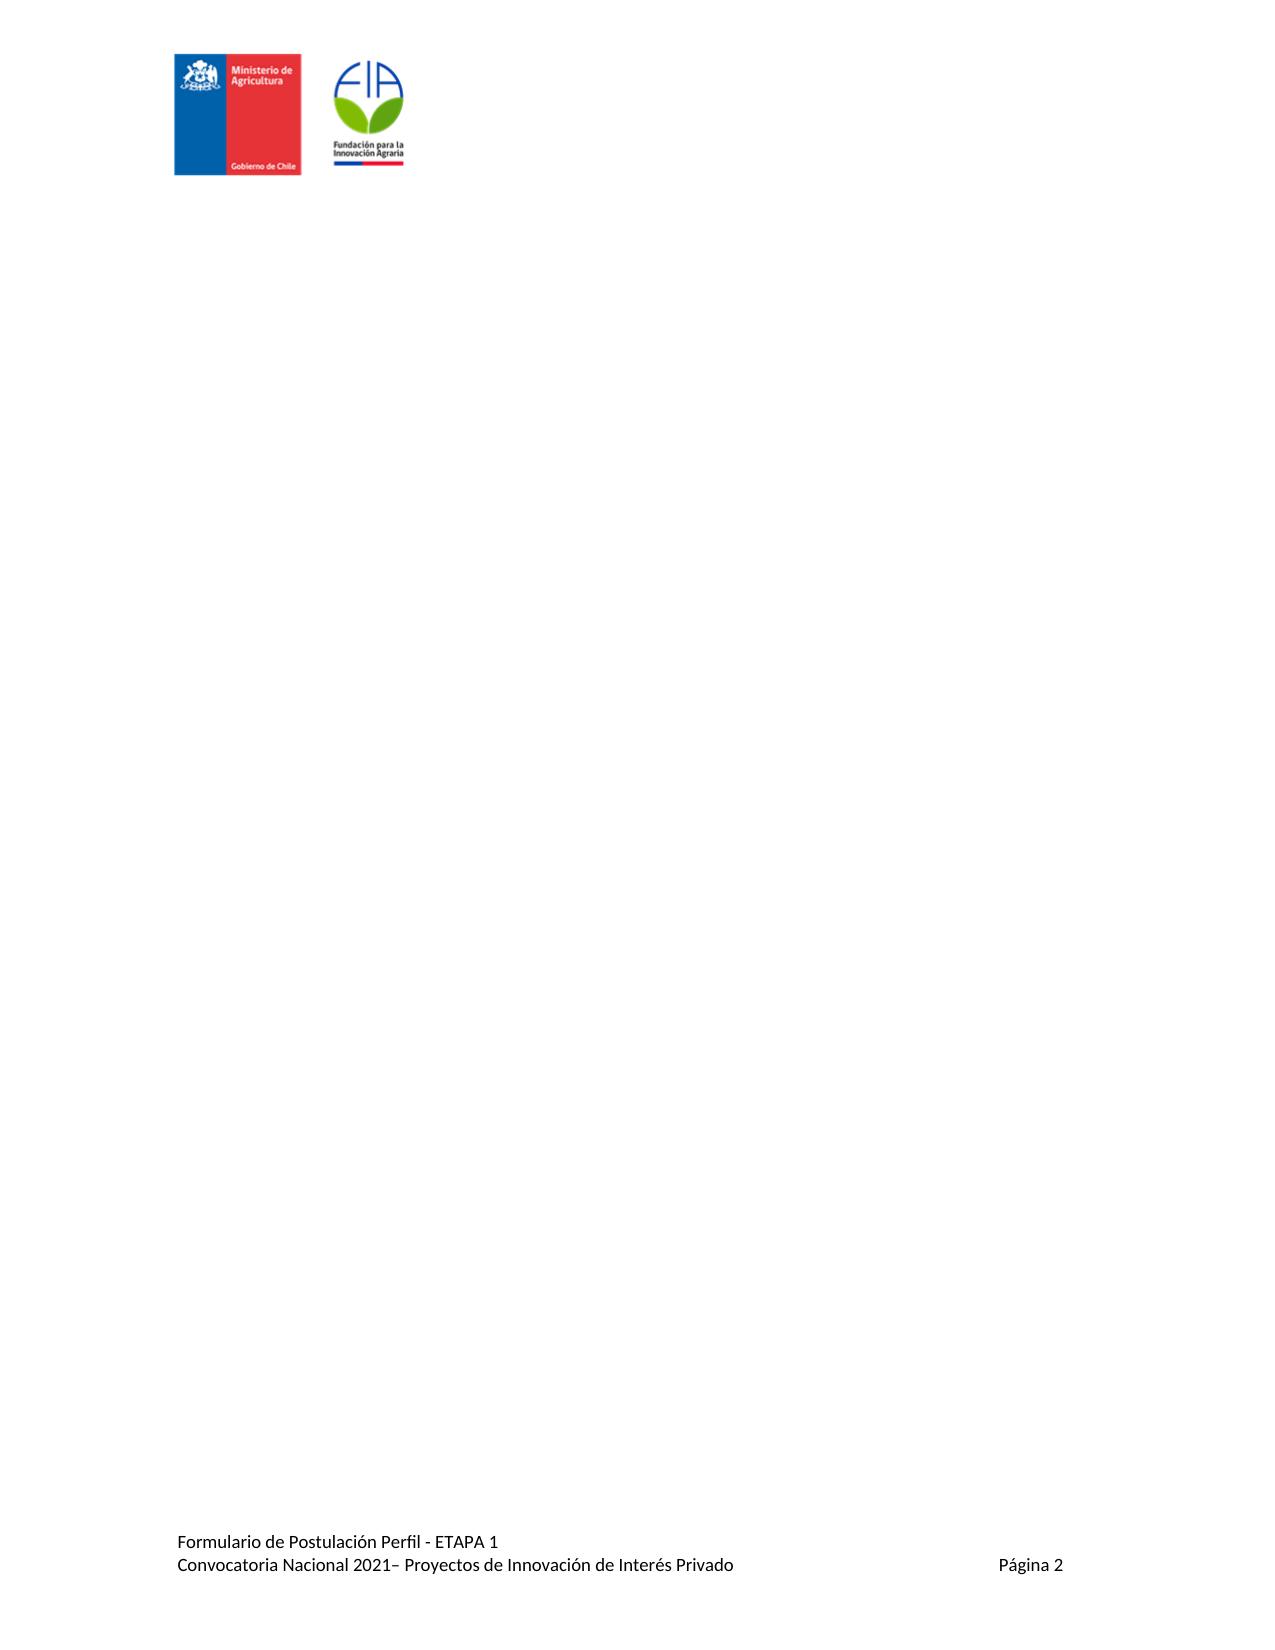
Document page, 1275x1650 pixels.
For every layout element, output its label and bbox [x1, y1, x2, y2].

picture [170, 50, 410, 180]
